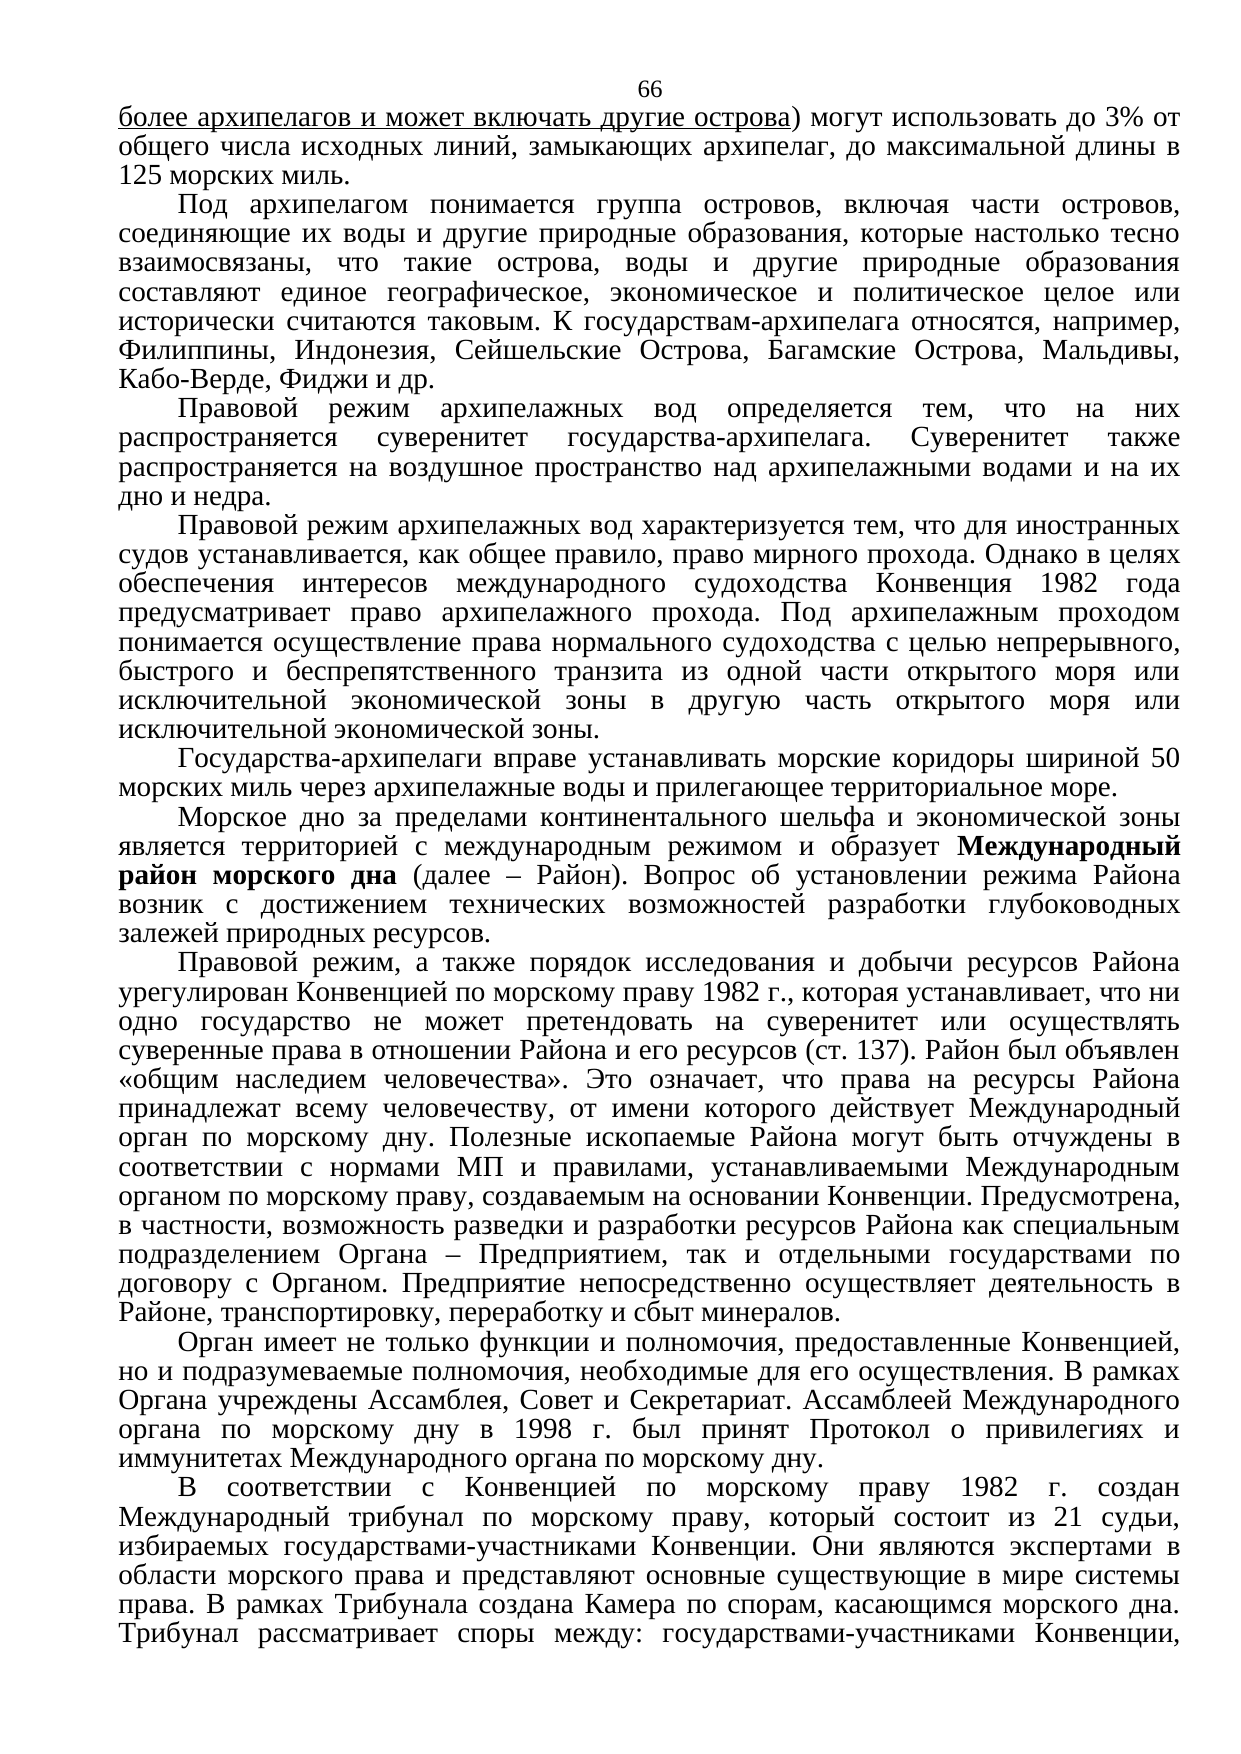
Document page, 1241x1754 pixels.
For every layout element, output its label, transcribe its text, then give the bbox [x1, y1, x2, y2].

text Правовой режим архипелажных вод характеризуется тем, что для иностранных судов устанавливается, как общее правило, право мирного прохода. Однако в целях обеспечения интересов международного судоходства Конвенция 1982 года предусматривает право архипелажного прохода. Под архипелажным проходом понимается осуществление права нормального судоходства с целью непрерывного, быстрого и беспрепятственного транзита из одной части открытого моря или исключительной экономической зоны в другую часть открытого моря или исключительной экономической зоны. [118, 511, 1181, 744]
text Правовой режим архипелажных вод определяется тем, что на них распространяется суверенитет государства-архипелага. Суверенитет также распространяется на воздушное пространство над архипелажными водами и на их дно и недра. [118, 394, 1181, 511]
text Морское дно за пределами континентального шельфа и экономической зоны является территорией с международным режимом и образует Международный район морского дна (далее – Район). Вопрос об установлении режима Района возник с достижением технических возможностей разработки глубоководных залежей природных ресурсов. [118, 803, 1181, 948]
text Государства-архипелаги вправе устанавливать морские коридоры шириной 50 морских миль через архипелажные воды и прилегающее территориальное море. [118, 744, 1181, 803]
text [118, 1473, 1181, 1648]
text Орган имеет не только функции и полномочия, предоставленные Конвенцией, но и подразумеваемые полномочия, необходимые для его осуществления. В рамках Органа учреждены Ассамблея, Совет и Секретариат. Ассамблеей Международного органа по морскому дну в 1998 г. был принят Протокол о привилегиях и иммунитетах Международного органа по морскому дну. [118, 1328, 1181, 1473]
text Правовой режим, а также порядок исследования и добычи ресурсов Района урегулирован Конвенцией по морскому праву 1982 г., которая устанавливает, что ни одно государство не может претендовать на суверенитет или осуществлять суверенные права в отношении Района и его ресурсов (ст. 137). Район был объявлен «общим наследием человечества». Это означает, что права на ресурсы Района принадлежат всему человечеству, от имени которого действует Международный орган по морскому дну. Полезные ископаемые Района могут быть отчуждены в соответствии с нормами МП и правилами, устанавливаемыми Международным органом по морскому праву, создаваемым на основании Конвенции. Предусмотрена, в частности, возможность разведки и разработки ресурсов Района как специальным подразделением Органа – Предприятием, так и отдельными государствами по договору с Органом. Предприятие непосредственно осуществляет деятельность в Районе, транспортировку, переработку и сбыт минералов. [118, 948, 1181, 1328]
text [118, 103, 1181, 190]
text Под архипелагом понимается группа островов, включая части островов, соединяющие их воды и другие природные образования, которые настолько тесно взаимосвязаны, что такие острова, воды и другие природные образования составляют единое географическое, экономическое и политическое целое или исторически считаются таковым. К государствам-архипелага относятся, например, Филиппины, Индонезия, Сейшельские Острова, Багамские Острова, Мальдивы, Кабо-Верде, Фиджи и др. [118, 190, 1181, 394]
